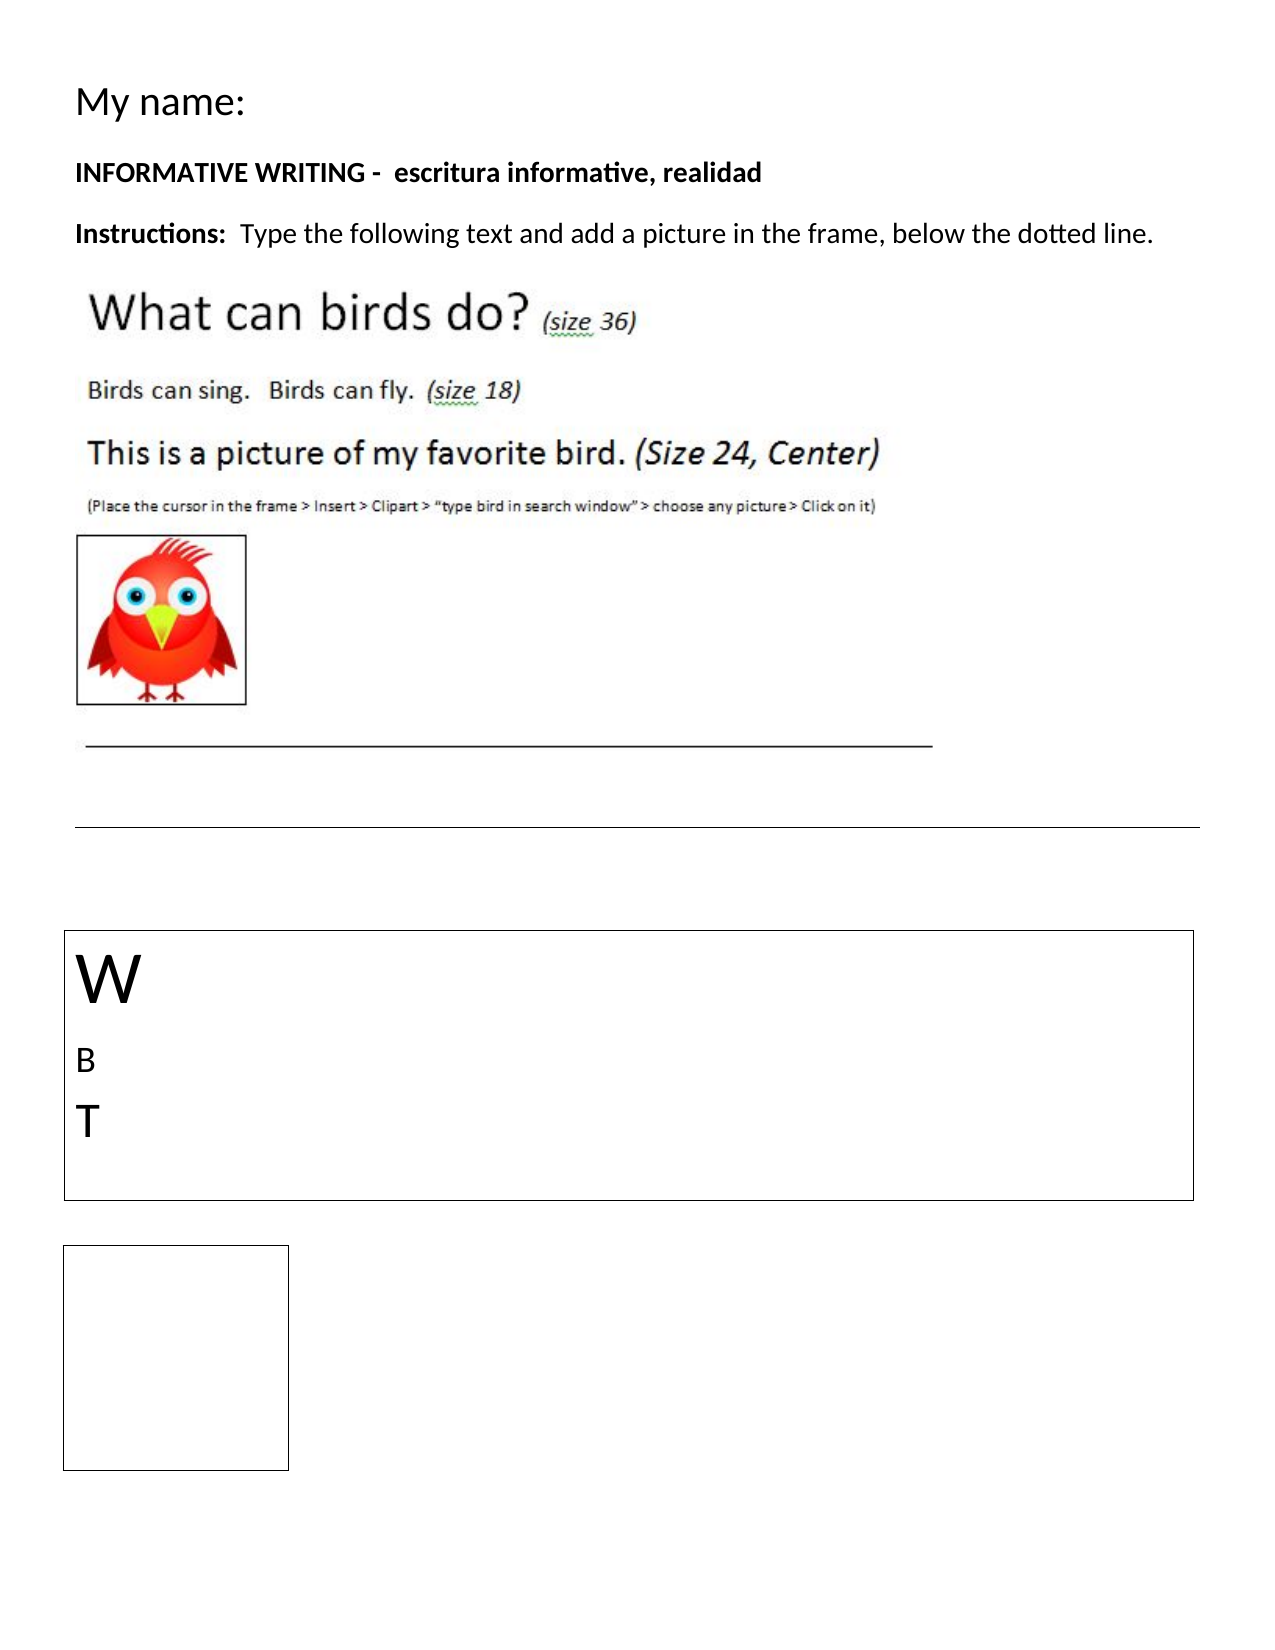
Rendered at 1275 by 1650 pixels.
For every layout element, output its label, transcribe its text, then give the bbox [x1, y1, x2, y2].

table_header [64, 1246, 288, 1470]
text Instructions: Type the following text and add a picture in the frame, below the dotted line. [75, 216, 1200, 251]
text INFORMATIVE WRITING - escritura informative, realidad [75, 154, 1200, 189]
table_header W B T [65, 931, 1193, 1200]
picture [75, 277, 933, 754]
